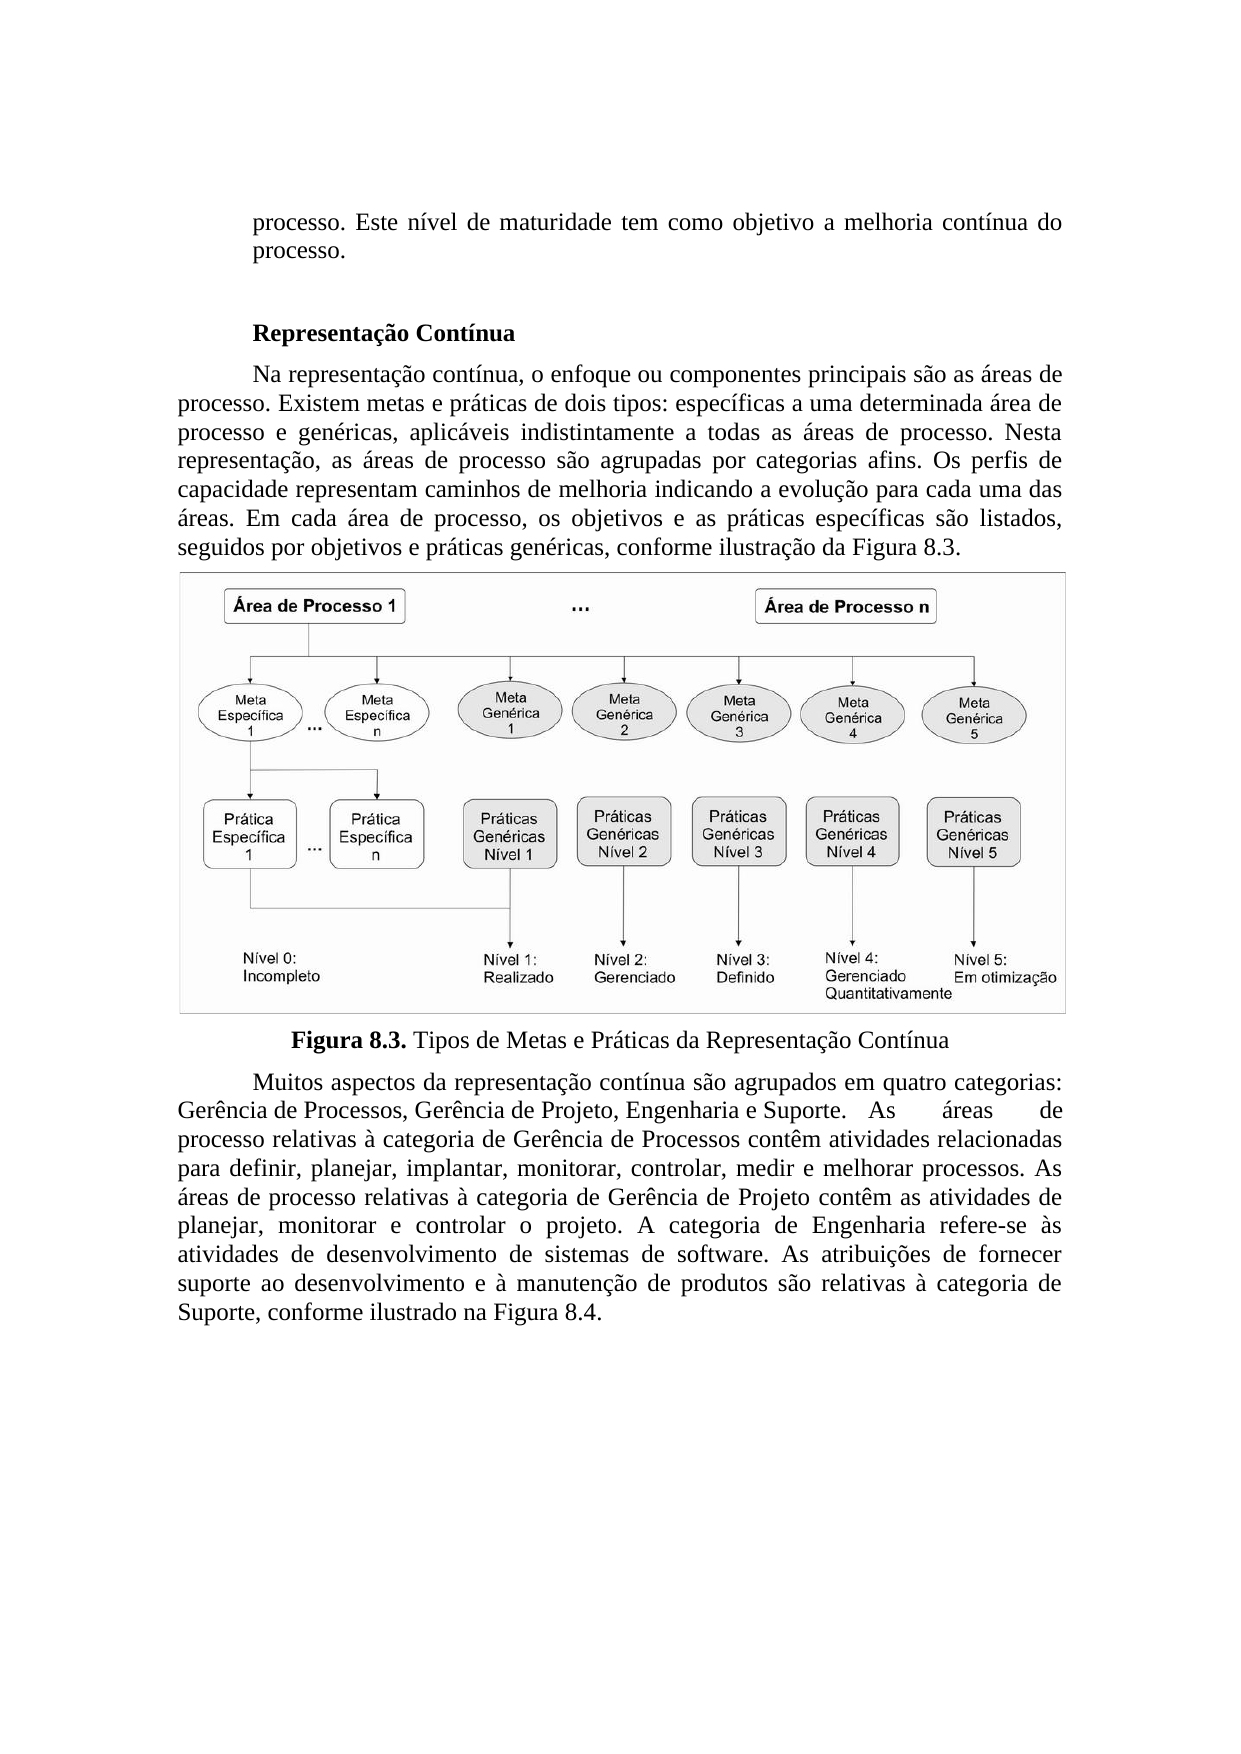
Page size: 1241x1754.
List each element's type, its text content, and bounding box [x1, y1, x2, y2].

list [215, 207, 1063, 264]
text Representação Contínua [177, 318, 1063, 347]
picture [179, 572, 1066, 1014]
